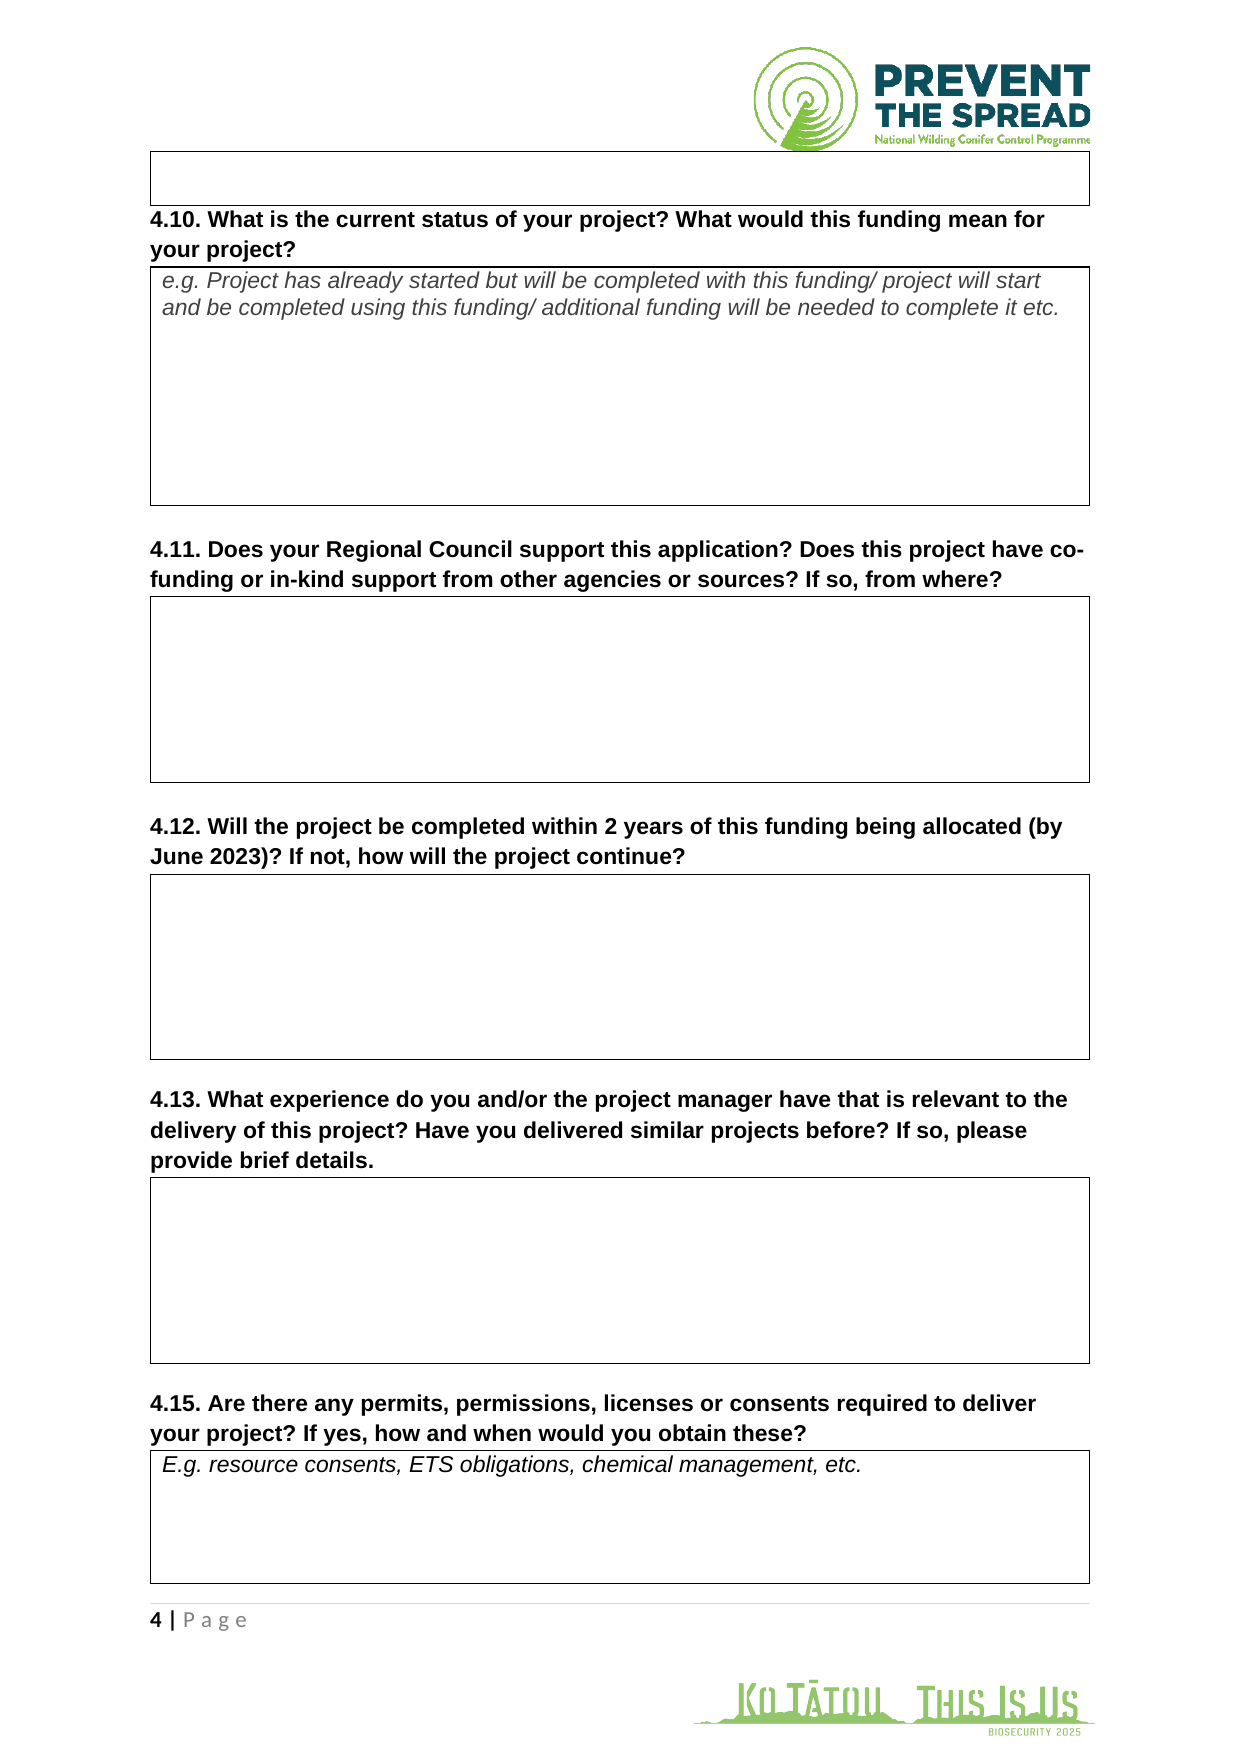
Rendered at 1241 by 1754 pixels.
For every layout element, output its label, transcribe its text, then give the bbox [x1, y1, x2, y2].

table_header [151, 1178, 1089, 1362]
text 4.10. What is the current status of your project? What would this funding mean for your project? [150, 206, 1090, 262]
text 4.11. Does your Regional Council support this application? Does this project have co-funding or in-kind support from other agencies or sources? If so, from where? [150, 536, 1090, 592]
table_header [151, 152, 1089, 205]
text 4.13. What experience do you and/or the project manager have that is relevant to the delivery of this project? Have you delivered similar projects before? If so, please provide brief details. [150, 1086, 1090, 1173]
picture [675, 1661, 1113, 1754]
picture [753, 47, 1091, 152]
table_header e.g. Project has already started but will be completed with this funding/ project will start and be completed using this funding/ additional funding will be needed to complete it etc. [151, 268, 1089, 504]
table_header [151, 597, 1089, 782]
table_header [151, 875, 1089, 1059]
text 4.12. Will the project be completed within 2 years of this funding being allocated (by June 2023)? If not, how will the project continue? [150, 813, 1090, 869]
table_header E.g. resource consents, ETS obligations, chemical management, etc. [151, 1451, 1089, 1583]
text 4.15. Are there any permits, permissions, licenses or consents required to deliver your project? If yes, how and when would you obtain these? [150, 1390, 1090, 1446]
